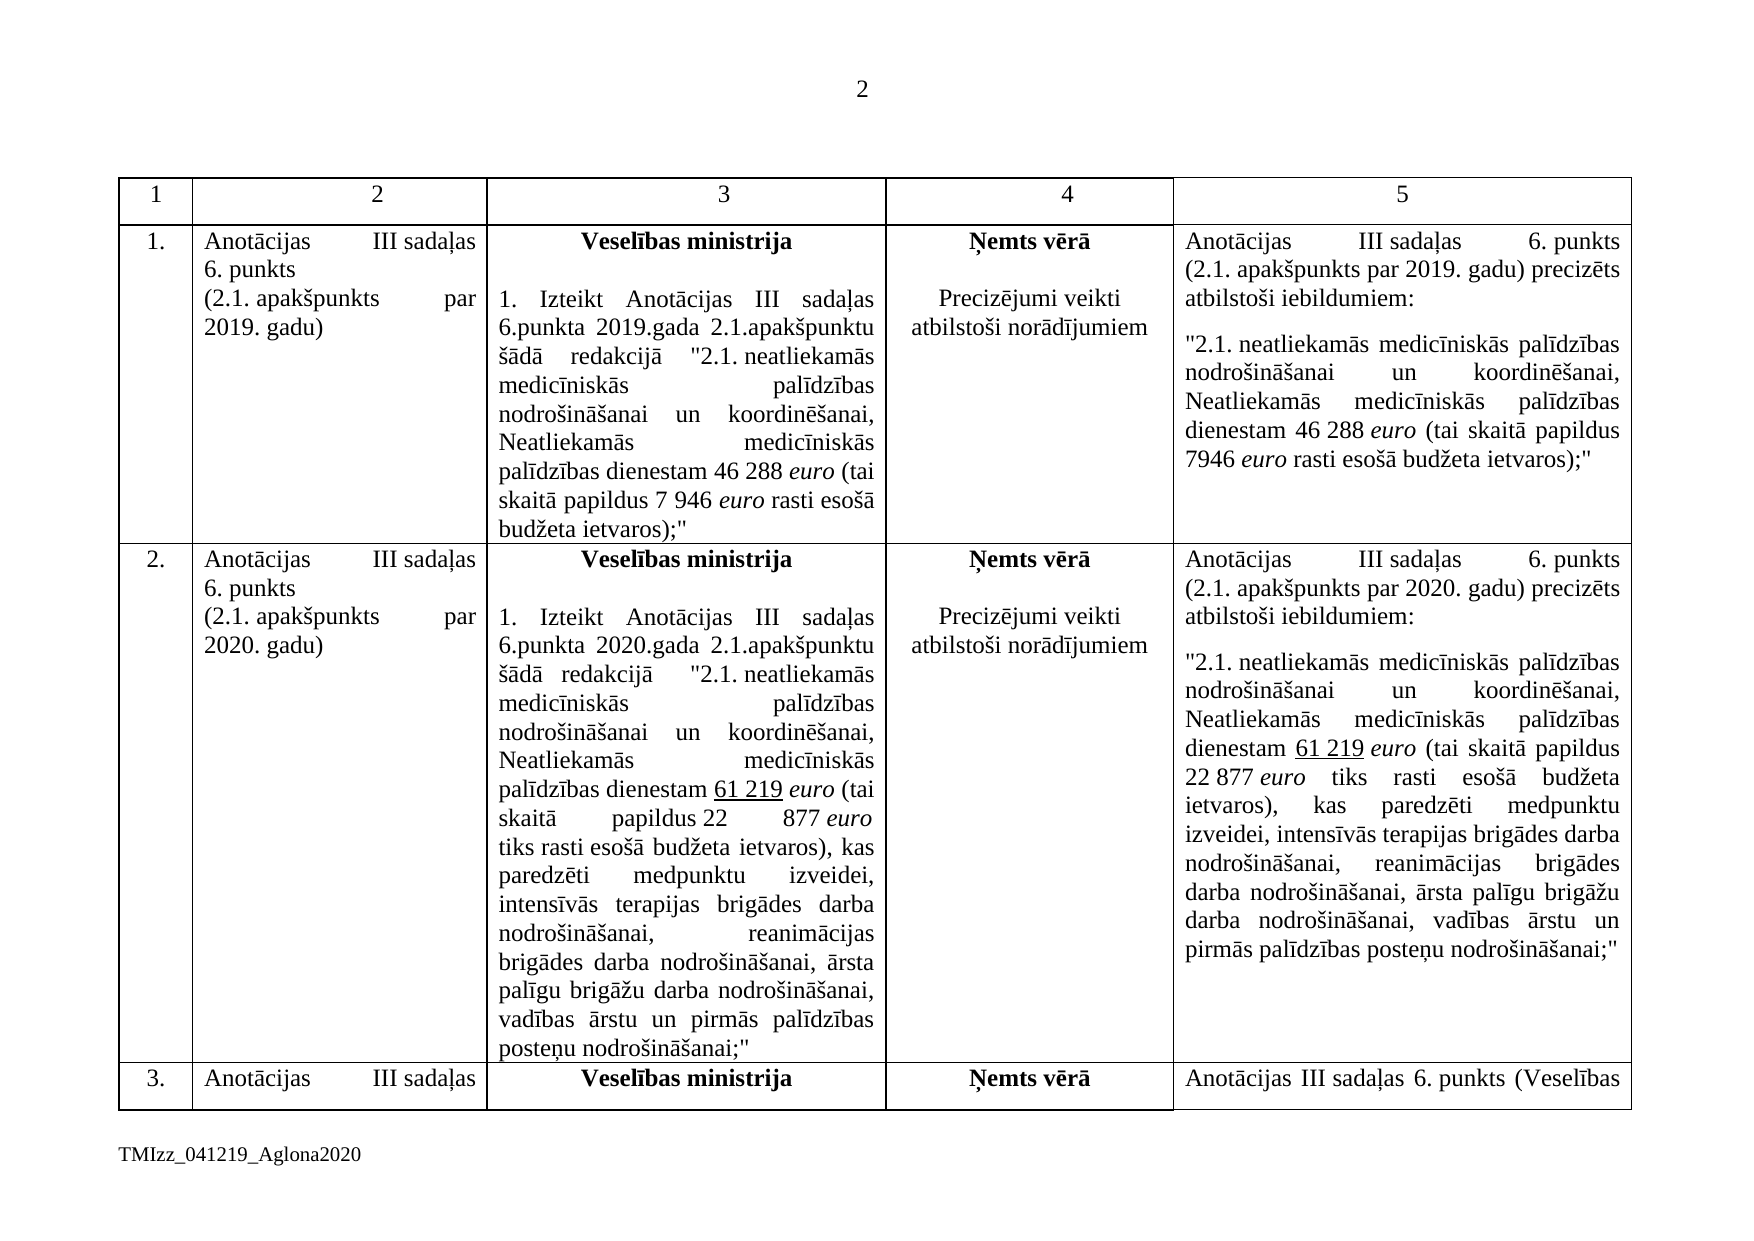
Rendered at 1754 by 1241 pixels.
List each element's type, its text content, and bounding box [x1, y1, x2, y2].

table_cell Anotācijas III sadaļas 6. punkts (2.1. apakšpunkts par 2020. gadu) [193, 544, 486, 1062]
table_cell Ņemts vērā Precizējumi veikti atbilstoši norādījumiem [887, 226, 1173, 542]
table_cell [1174, 1063, 1631, 1109]
table_cell Anotācijas III sadaļas 6. punkts (2.1. apakšpunkts par 2020. gadu) precizēts atbilstoši iebildumiem: "2.1. neatliekamās medicīniskās palīdzības nodrošināšanai un koordinēšanai, Neatliekamās medicīniskās palīdzības dienestam 61 219 euro (tai skaitā papildus 22 877 euro tiks rasti esošā budžeta ietvaros), kas paredzēti medpunktu izveidei, intensīvās terapijas brigādes darba nodrošināšanai, reanimācijas brigādes darba nodrošināšanai, ārsta palīgu brigāžu darba nodrošināšanai, vadības ārstu un pirmās palīdzības posteņu nodrošināšanai;" [1174, 544, 1631, 1062]
table_cell Anotācijas III sadaļas 6. punkts (2.1. apakšpunkts par 2019. gadu) precizēts atbilstoši iebildumiem: "2.1. neatliekamās medicīniskās palīdzības nodrošināšanai un koordinēšanai, Neatliekamās medicīniskās palīdzības dienestam 46 288 euro (tai skaitā papildus 7946 euro rasti esošā budžeta ietvaros);" [1174, 225, 1631, 542]
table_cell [193, 1063, 486, 1109]
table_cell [887, 1063, 1173, 1109]
table_cell 2. [120, 544, 192, 1062]
table_cell 2 [193, 179, 486, 224]
table_cell 1 [120, 179, 192, 224]
table_cell 5 [1174, 178, 1631, 224]
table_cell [488, 1063, 885, 1109]
table_cell Ņemts vērā Precizējumi veikti atbilstoši norādījumiem [887, 544, 1173, 1062]
table_cell 1. [120, 226, 192, 542]
table_cell Anotācijas III sadaļas 6. punkts (2.1. apakšpunkts par 2019. gadu) [193, 226, 486, 542]
table_cell Veselības ministrija 1. Izteikt Anotācijas III sadaļas 6.punkta 2019.gada 2.1.apakšpunktu šādā redakcijā "2.1. neatliekamās medicīniskās palīdzības nodrošināšanai un koordinēšanai, Neatliekamās medicīniskās palīdzības dienestam 46 288 euro (tai skaitā papildus 7 946 euro rasti esošā budžeta ietvaros);" [488, 226, 885, 542]
table_cell 3. [120, 1063, 192, 1109]
table_cell 3 [488, 179, 885, 224]
table_cell 4 [887, 179, 1173, 224]
table_cell Veselības ministrija 1. Izteikt Anotācijas III sadaļas 6.punkta 2020.gada 2.1.apakšpunktu šādā redakcijā "2.1. neatliekamās medicīniskās palīdzības nodrošināšanai un koordinēšanai, Neatliekamās medicīniskās palīdzības dienestam 61 219 euro (tai skaitā papildus 22 877 euro tiks rasti esošā budžeta ietvaros), kas paredzēti medpunktu izveidei, intensīvās terapijas brigādes darba nodrošināšanai, reanimācijas brigādes darba nodrošināšanai, ārsta palīgu brigāžu darba nodrošināšanai, vadības ārstu un pirmās palīdzības posteņu nodrošināšanai;" [488, 544, 885, 1062]
